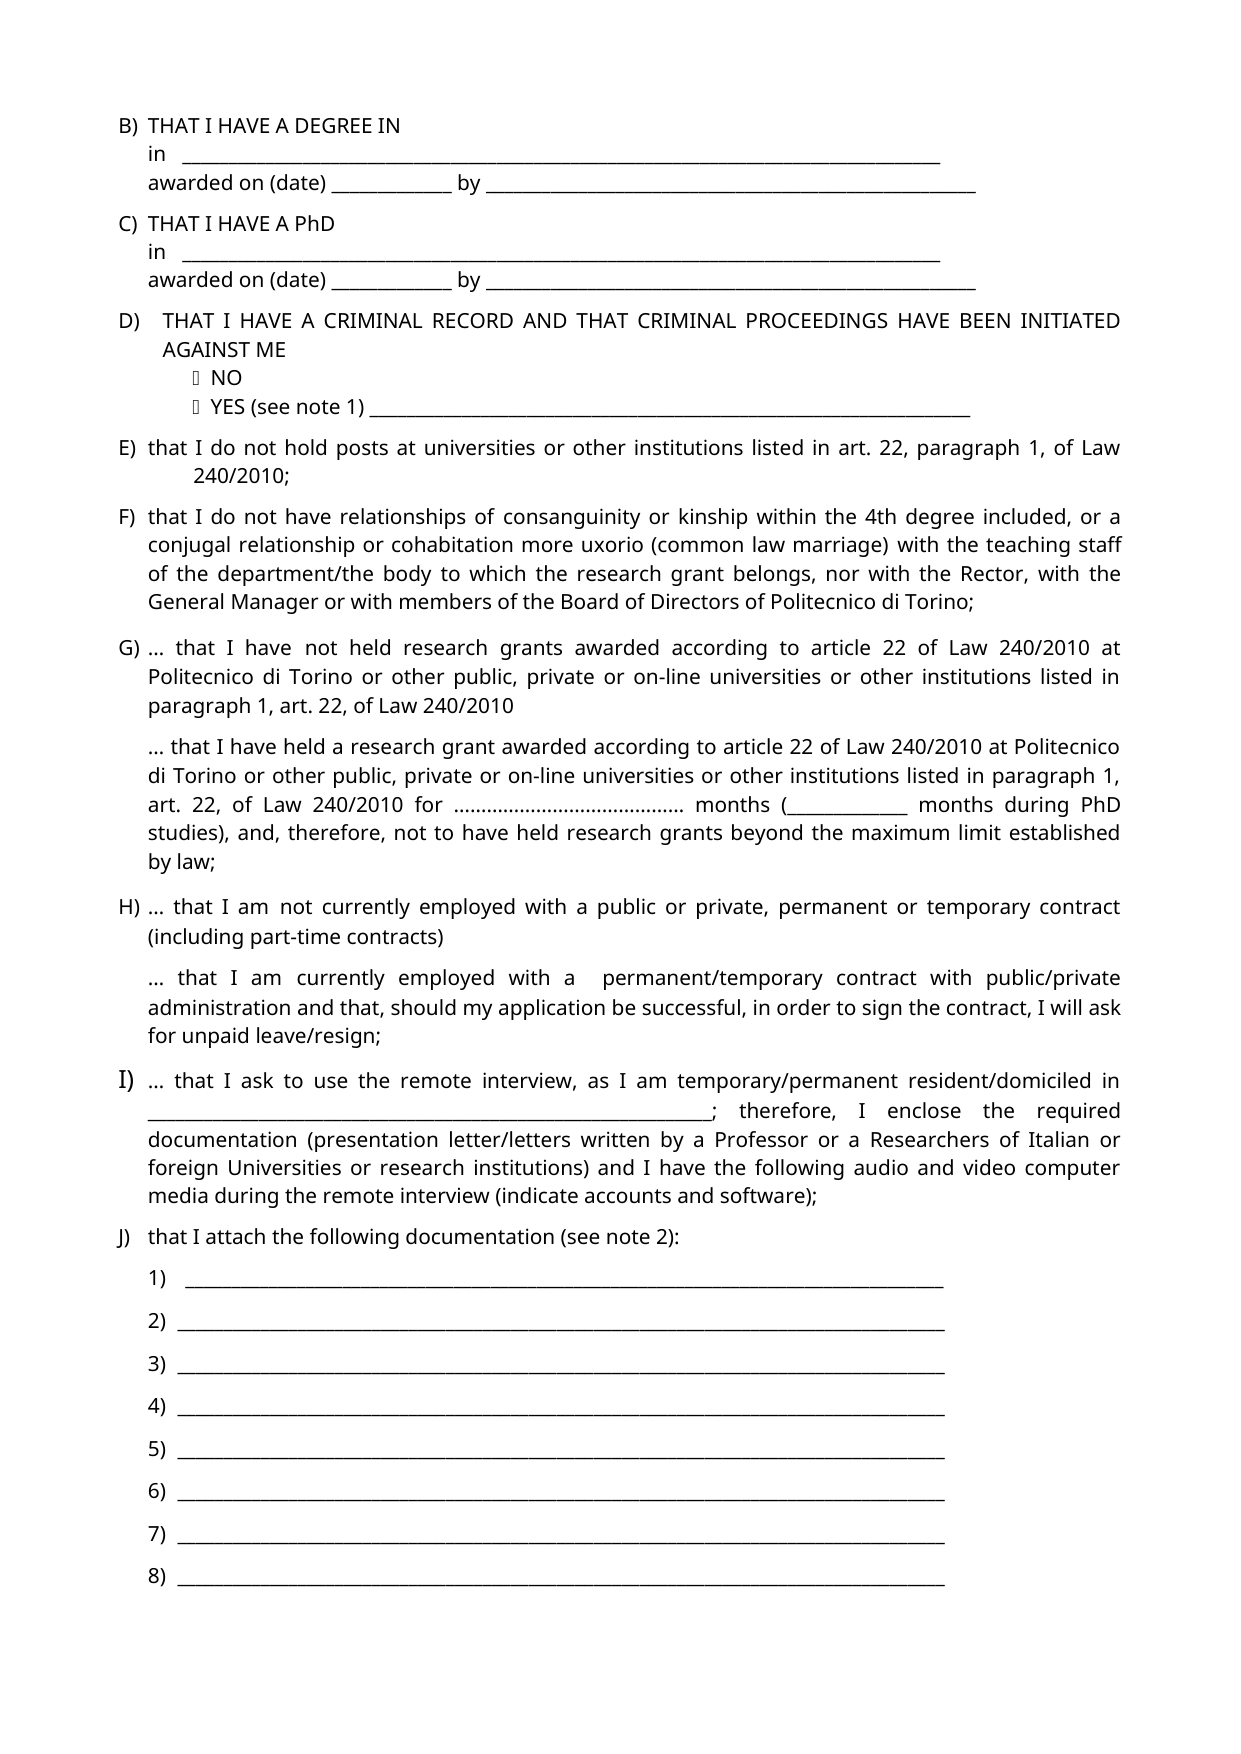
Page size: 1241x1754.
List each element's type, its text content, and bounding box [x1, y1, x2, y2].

list THAT I HAVE A CRIMINAL RECORD AND THAT CRIMINAL PROCEEDINGS HAVE BEEN INITIATED AGAINST ME [118, 306, 1122, 363]
list ___________________________________________________________________________________ [148, 1519, 1122, 1547]
list … that I ask to use the remote interview, as I am temporary/permanent resident/domiciled in _____________________________________________________________; therefore, I enclose the required documentation (presentation letter/letters written by a Professor or a Researchers of Italian or foreign Universities or research institutions) and I have the following audio and video computer media during the remote interview (indicate accounts and software); [118, 1062, 1122, 1210]
list THAT I HAVE A DEGREE IN [118, 111, 1122, 139]
list ___________________________________________________________________________________ [148, 1562, 1122, 1590]
list ___________________________________________________________________________________ [148, 1391, 1122, 1420]
list ___________________________________________________________________________________ [148, 1349, 1122, 1377]
list THAT I HAVE A PhD [118, 209, 1122, 237]
list that I do not have relationships of consanguinity or kinship within the 4th degree included, or a conjugal relationship or cohabitation more uxorio (common law marriage) with the teaching staff of the department/the body to which the research grant belongs, nor with the Rector, with the General Manager or with members of the Board of Directors of Politecnico di Torino; [118, 502, 1122, 616]
text … that I have held a research grant awarded according to article 22 of Law 240/2010 at Politecnico di Torino or other public, private or on-line universities or other institutions listed in paragraph 1, art. 22, of Law 240/2010 for …………………………………… months (_____________ months during PhD studies), and, therefore, not to have held research grants beyond the maximum limit established by law; [148, 728, 1122, 875]
list … that I have not held research grants awarded according to article 22 of Law 240/2010 at Politecnico di Torino or other public, private or on-line universities or other institutions listed in paragraph 1, art. 22, of Law 240/2010 [118, 628, 1122, 719]
text awarded on (date) _____________ by _____________________________________________________ [148, 266, 1122, 294]
list __________________________________________________________________________________ [148, 1263, 1122, 1292]
list that I do not hold posts at universities or other institutions listed in art. 22, paragraph 1, of Law 240/2010; [118, 433, 1122, 489]
text NO [192, 363, 1122, 392]
text in __________________________________________________________________________________ [148, 237, 1122, 266]
text awarded on (date) _____________ by _____________________________________________________ [148, 168, 1122, 196]
text in __________________________________________________________________________________ [148, 139, 1122, 168]
list ___________________________________________________________________________________ [148, 1476, 1122, 1505]
list … that I am not currently employed with a public or private, permanent or temporary contract (including part-time contracts) [118, 888, 1122, 950]
list ___________________________________________________________________________________ [148, 1306, 1122, 1334]
text … that I am currently employed with a permanent/temporary contract with public/private administration and that, should my application be successful, in order to sign the contract, I will ask for unpaid leave/resign; [148, 959, 1122, 1050]
list ___________________________________________________________________________________ [148, 1434, 1122, 1462]
text YES (see note 1) _________________________________________________________________ [192, 392, 1122, 420]
list that I attach the following documentation (see note 2): [118, 1222, 1122, 1251]
